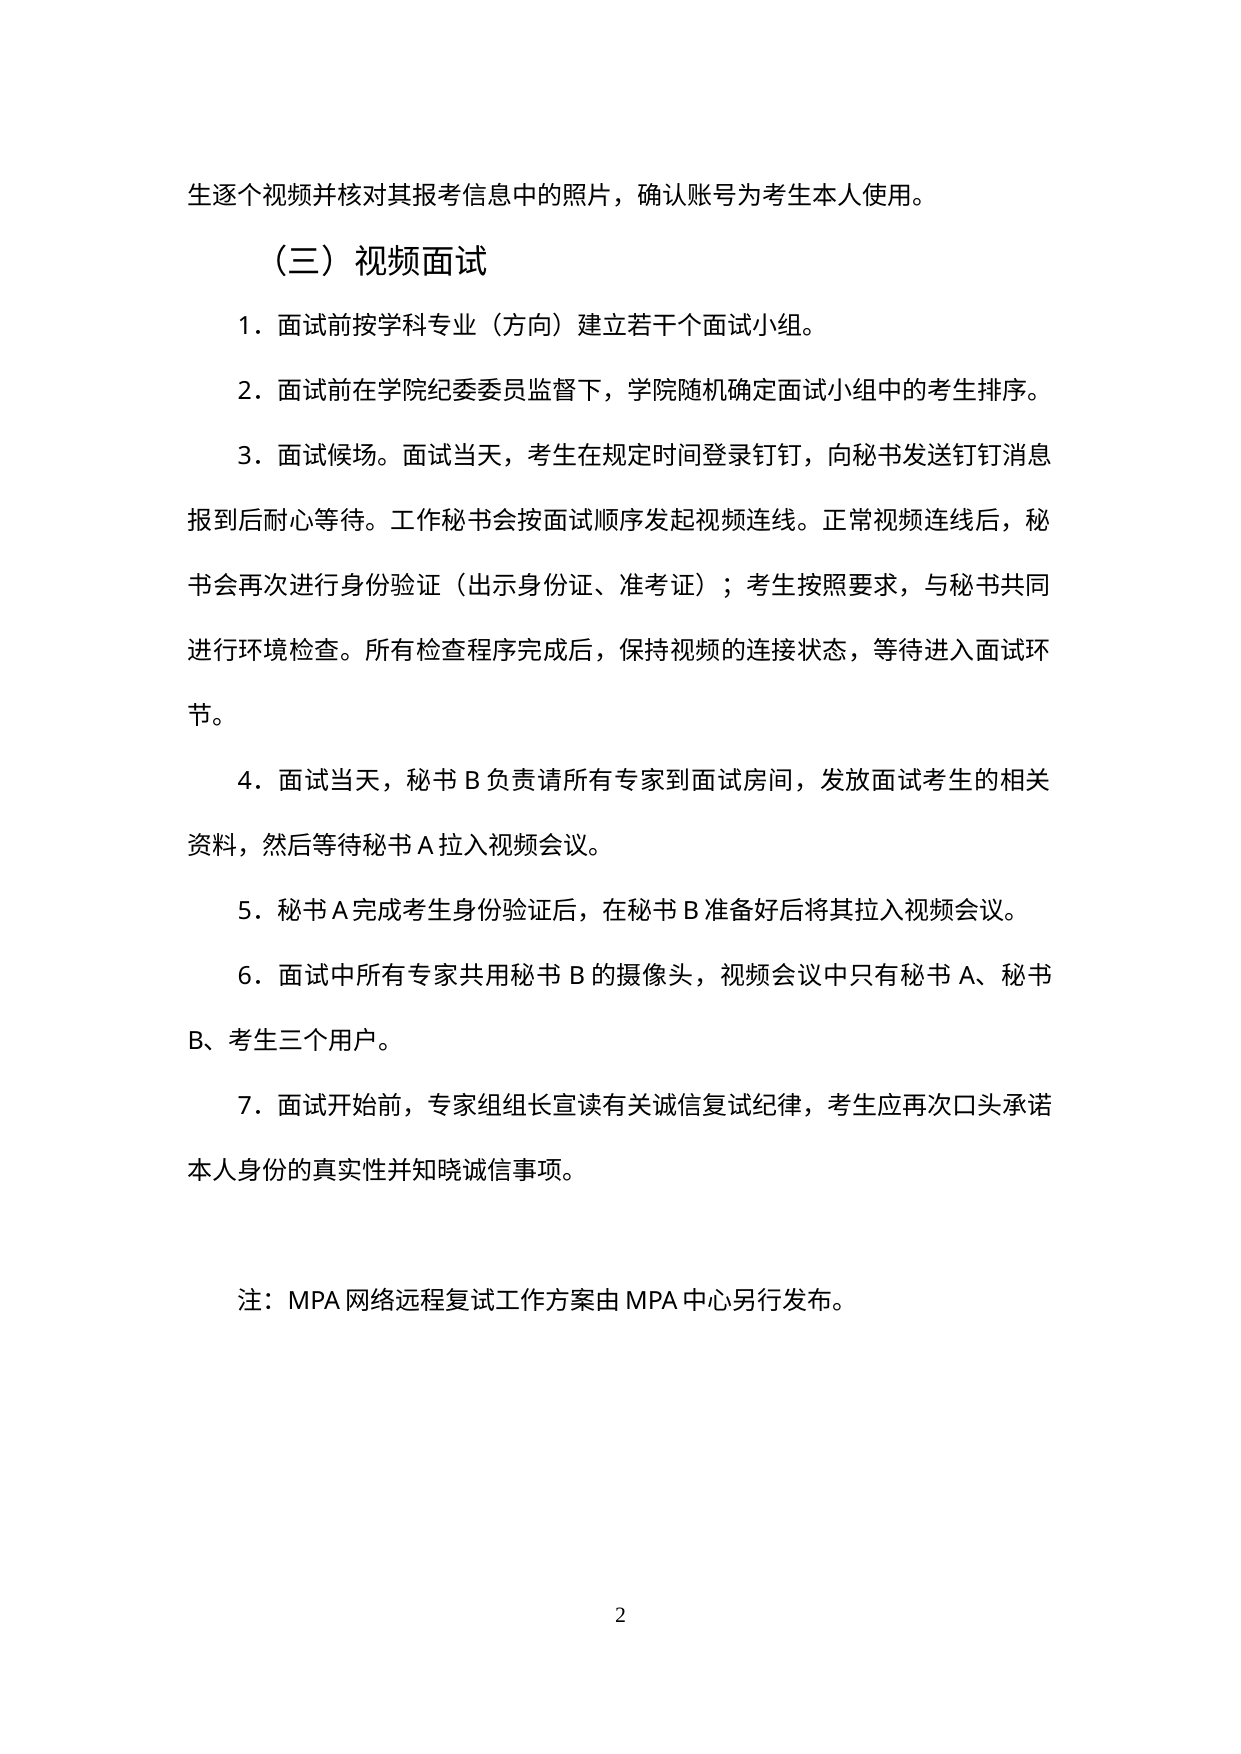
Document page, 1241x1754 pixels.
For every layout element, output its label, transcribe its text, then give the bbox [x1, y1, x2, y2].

text 7．面试开始前，专家组组长宣读有关诚信复试纪律，考生应再次口头承诺本人身份的真实性并知晓诚信事项。 [187, 1071, 1053, 1201]
text 1．面试前按学科专业（方向）建立若干个面试小组。 [187, 291, 1053, 356]
text 3．面试候场。面试当天，考生在规定时间登录钉钉，向秘书发送钉钉消息报到后耐心等待。工作秘书会按面试顺序发起视频连线。正常视频连线后，秘书会再次进行身份验证（出示身份证、准考证）；考生按照要求，与秘书共同进行环境检查。所有检查程序完成后，保持视频的连接状态，等待进入面试环节。 [187, 421, 1053, 746]
text （三）视频面试 [187, 226, 1053, 291]
text 5．秘书A完成考生身份验证后，在秘书B准备好后将其拉入视频会议。 [187, 876, 1053, 941]
text 6．面试中所有专家共用秘书B的摄像头，视频会议中只有秘书A、秘书B、考生三个用户。 [187, 941, 1053, 1071]
text 4．面试当天，秘书B负责请所有专家到面试房间，发放面试考生的相关资料，然后等待秘书A拉入视频会议。 [187, 746, 1053, 876]
text 2．面试前在学院纪委委员监督下，学院随机确定面试小组中的考生排序。 [187, 356, 1053, 421]
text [187, 161, 1053, 226]
text 注：MPA网络远程复试工作方案由MPA中心另行发布。 [187, 1266, 1053, 1331]
